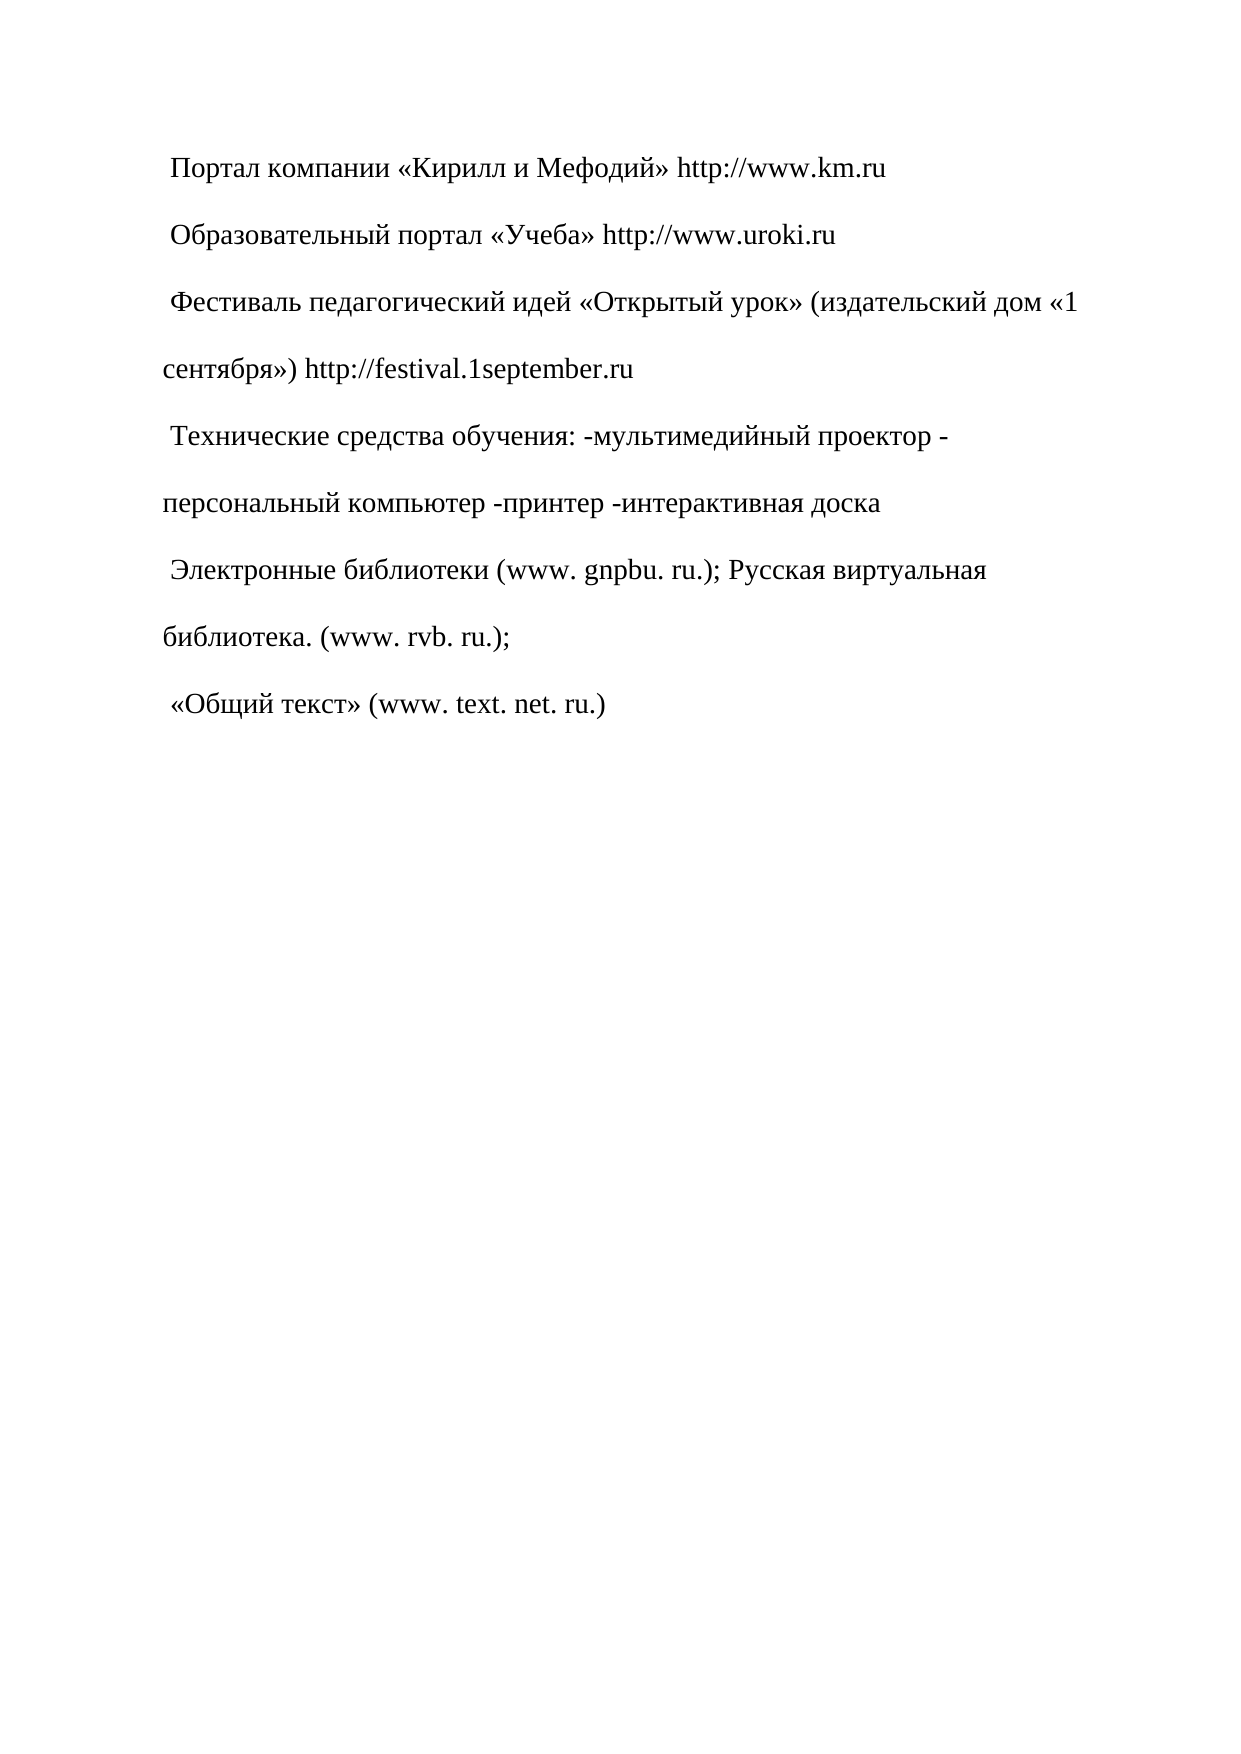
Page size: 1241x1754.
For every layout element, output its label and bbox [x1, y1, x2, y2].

text [162, 150, 1090, 787]
